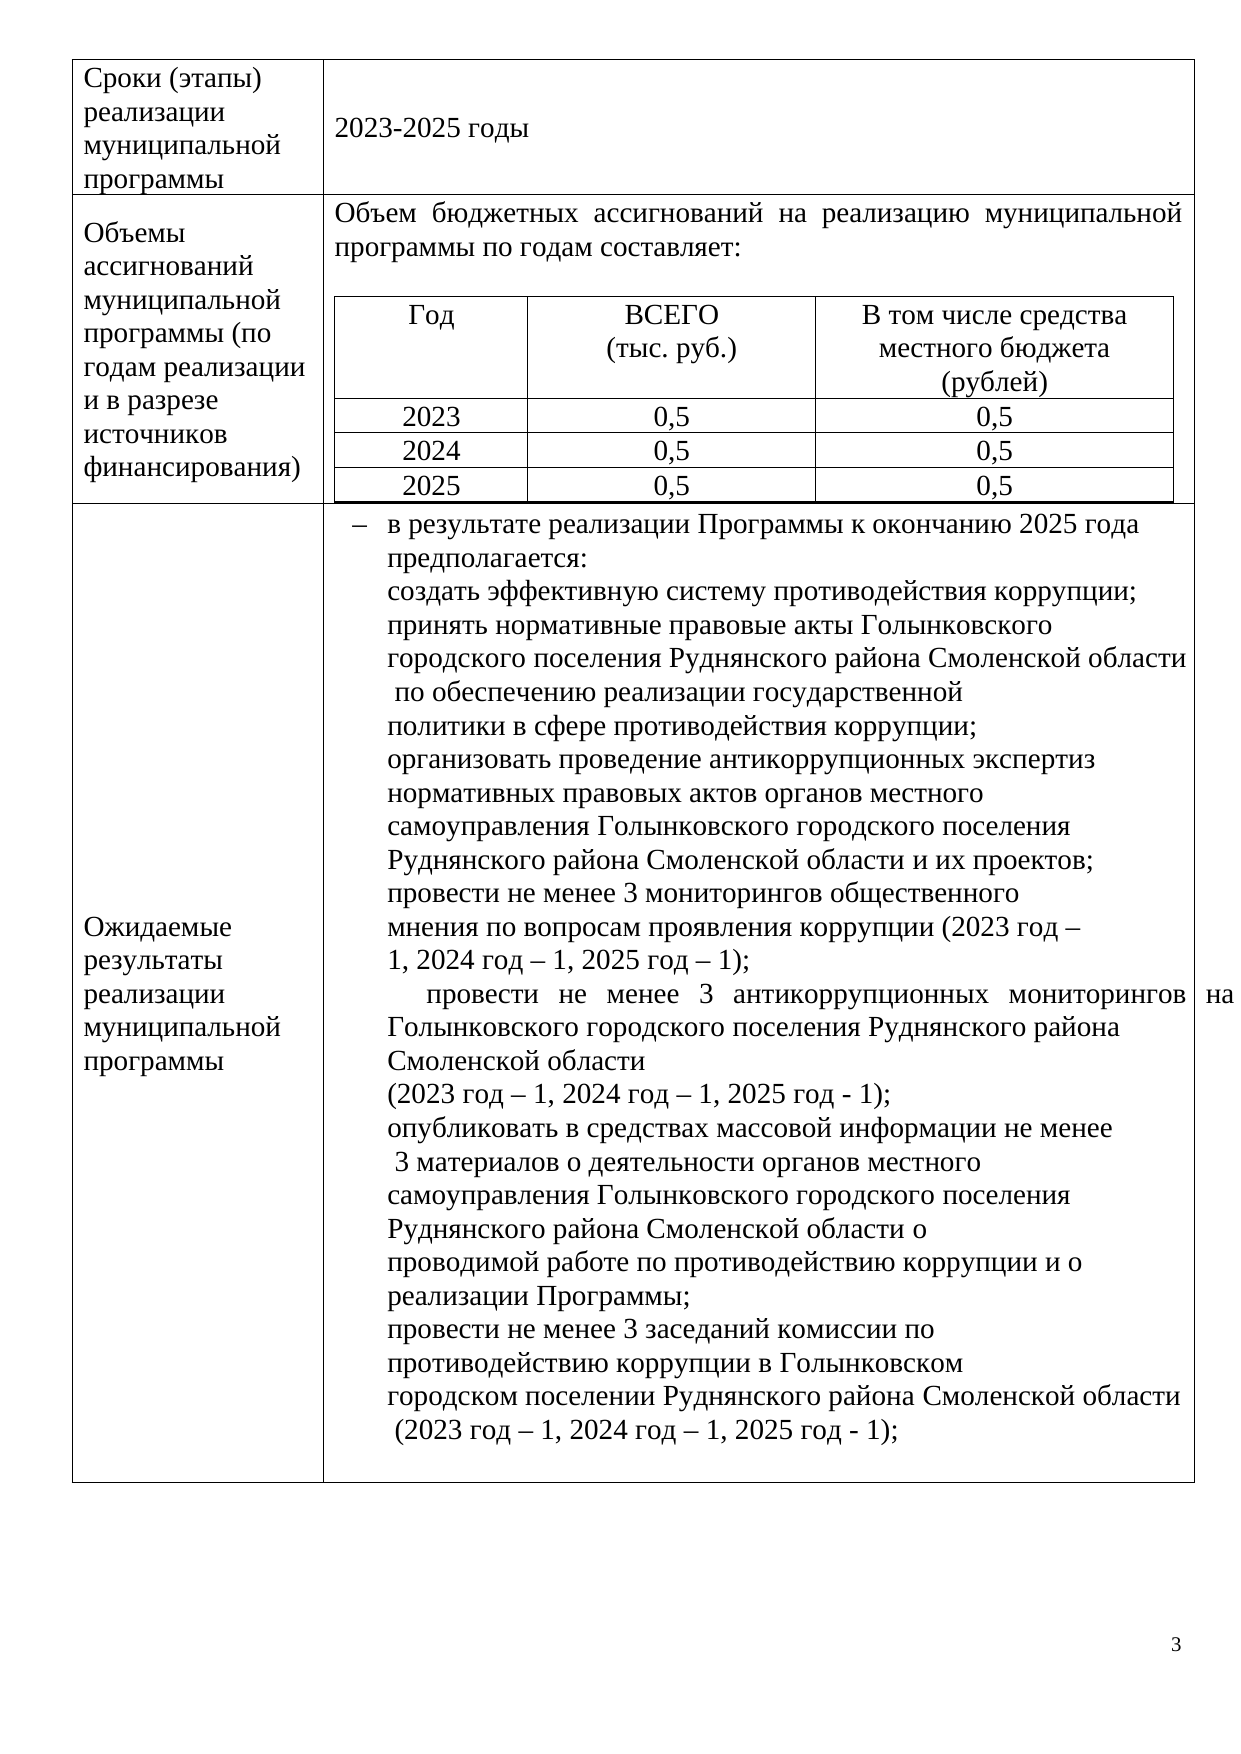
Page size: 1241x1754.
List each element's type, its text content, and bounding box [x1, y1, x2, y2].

table_cell Объемы ассигнований муниципальной программы (по годам реализации и в разрезе источников финансирования) [73, 195, 323, 502]
table_cell [324, 504, 1194, 1482]
table_cell Ожидаемые результаты реализации муниципальной программы [73, 504, 323, 1482]
table_cell Объем бюджетных ассигнований на реализацию муниципальной программы по годам составляет: [324, 195, 1194, 502]
table_cell 2023-2025 годы [324, 60, 1194, 194]
table_cell Сроки (этапы) реализации муниципальной программы [73, 60, 323, 194]
